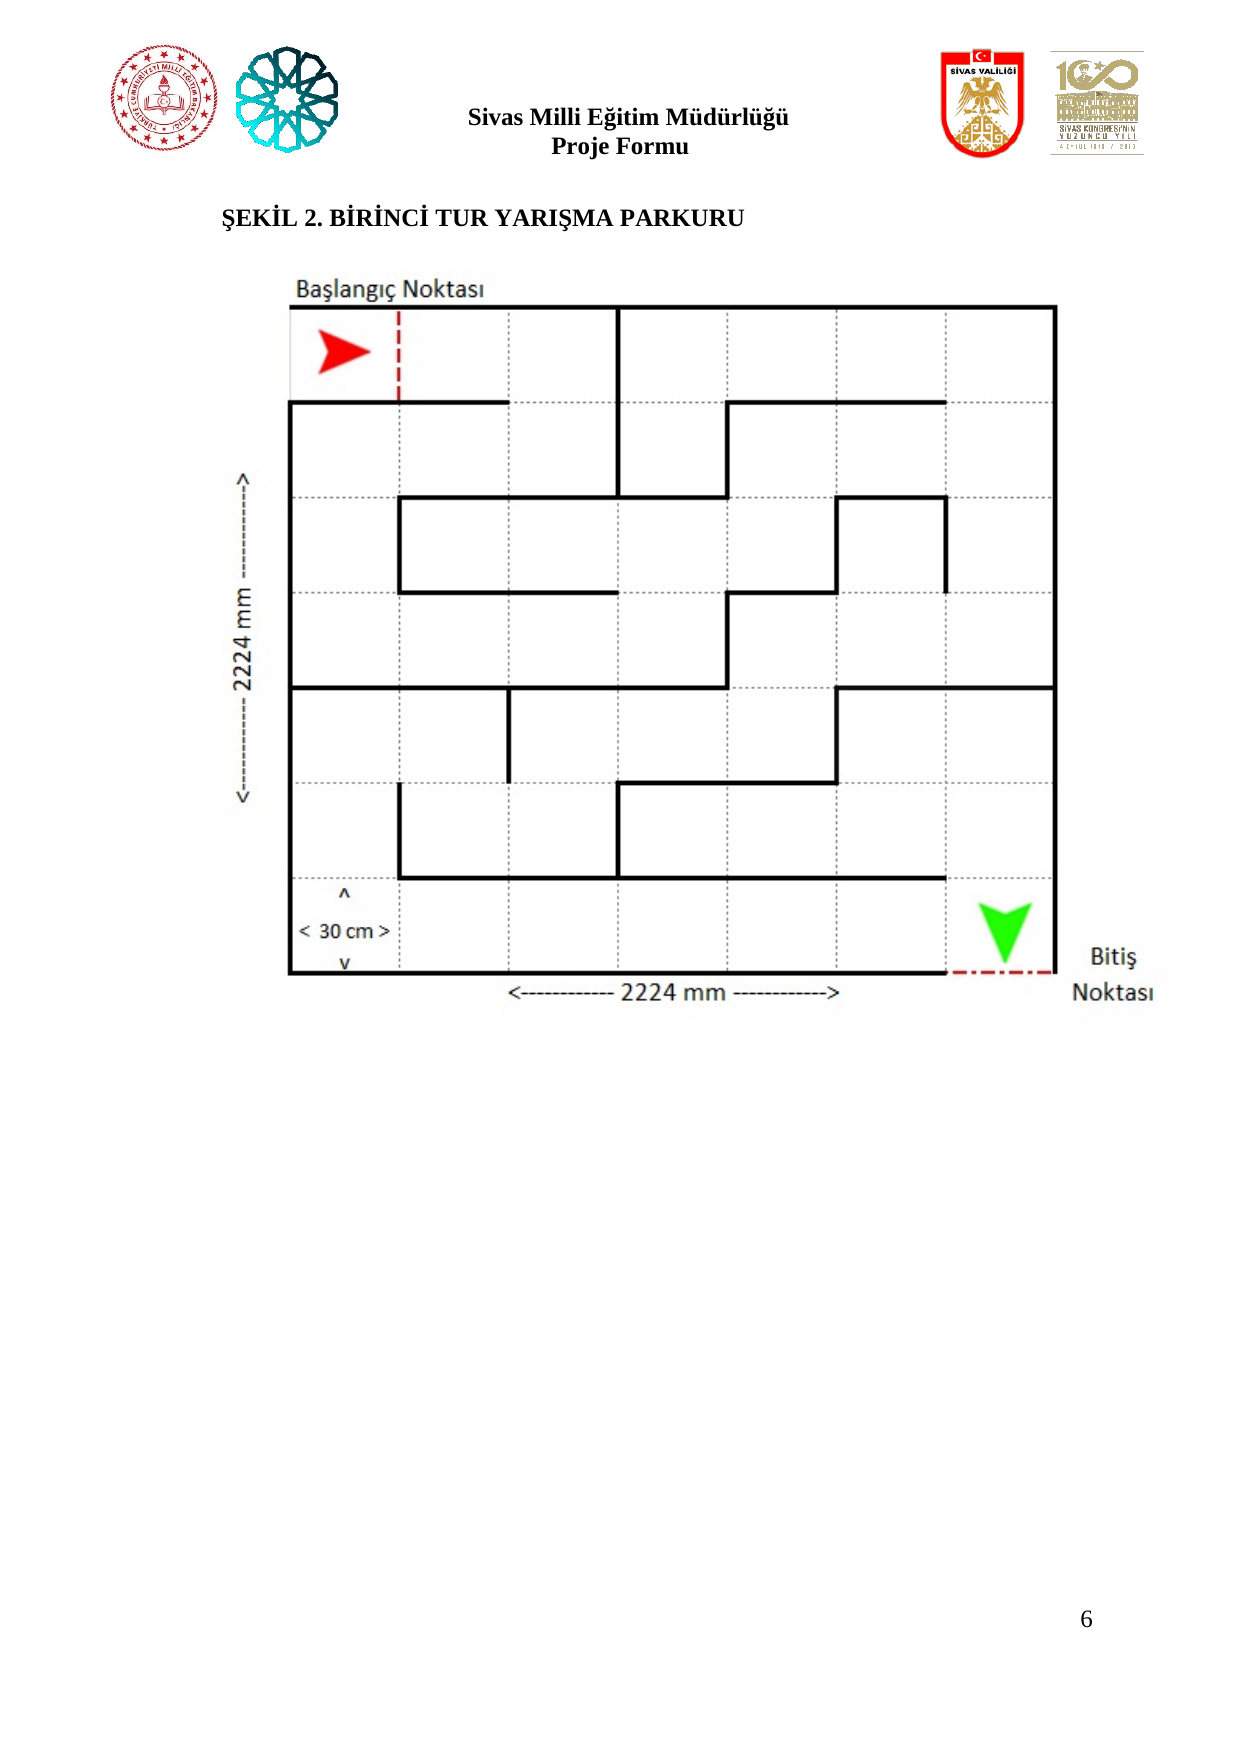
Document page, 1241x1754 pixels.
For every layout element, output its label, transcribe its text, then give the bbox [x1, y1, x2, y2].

picture [107, 35, 352, 161]
subtitle Şekil 2. Birinci Tur Yarışma Parkuru [148, 203, 1093, 232]
picture [221, 246, 1167, 1032]
picture [937, 46, 1027, 161]
picture [1045, 46, 1145, 156]
